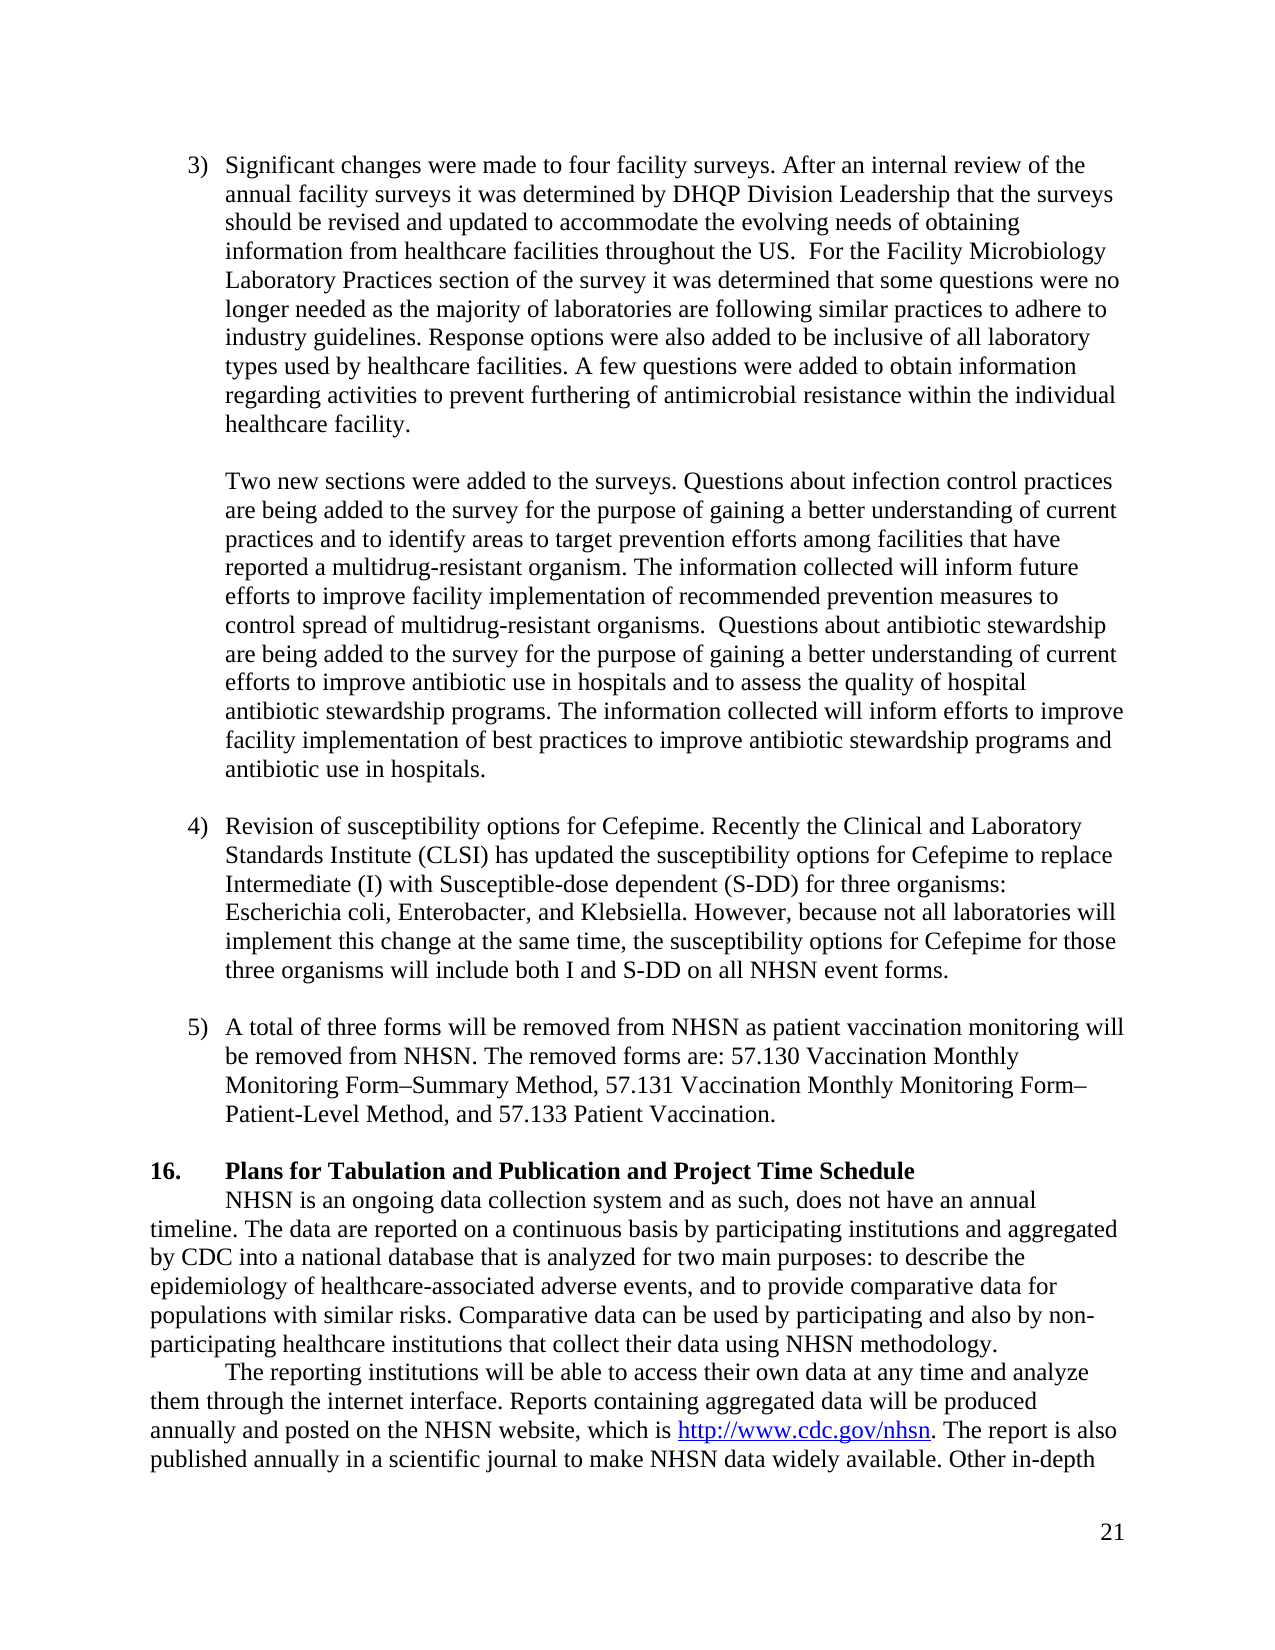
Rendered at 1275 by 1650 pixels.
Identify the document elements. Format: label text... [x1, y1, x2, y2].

text NHSN is an ongoing data collection system and as such, does not have an annual timeline. The data are reported on a continuous basis by participating institutions and aggregated by CDC into a national database that is analyzed for two main purposes: to describe the epidemiology of healthcare-associated adverse events, and to provide comparative data for populations with similar risks. Comparative data can be used by participating and also by non-participating healthcare institutions that collect their data using NHSN methodology. [150, 1185, 1125, 1357]
list A total of three forms will be removed from NHSN as patient vaccination monitoring will be removed from NHSN. The removed forms are: 57.130 Vaccination Monthly Monitoring Form–Summary Method, 57.131 Vaccination Monthly Monitoring Form–Patient-Level Method, and 57.133 Patient Vaccination. [187, 1012, 1125, 1127]
text Two new sections were added to the surveys. Questions about infection control practices are being added to the survey for the purpose of gaining a better understanding of current practices and to identify areas to target prevention efforts among facilities that have reported a multidrug-resistant organism. The information collected will inform future efforts to improve facility implementation of recommended prevention measures to control spread of multidrug-resistant organisms. Questions about antibiotic stewardship are being added to the survey for the purpose of gaining a better understanding of current efforts to improve antibiotic use in hospitals and to assess the quality of hospital antibiotic stewardship programs. The information collected will inform efforts to improve facility implementation of best practices to improve antibiotic stewardship programs and antibiotic use in hospitals. [225, 466, 1125, 782]
list Revision of susceptibility options for Cefepime. Recently the Clinical and Laboratory Standards Institute (CLSI) has updated the susceptibility options for Cefepime to replace Intermediate (I) with Susceptible-dose dependent (S-DD) for three organisms: Escherichia coli, Enterobacter, and Klebsiella. However, because not all laboratories will implement this change at the same time, the susceptibility options for Cefepime for those three organisms will include both I and S-DD on all NHSN event forms. [187, 811, 1125, 984]
text 16. Plans for Tabulation and Publication and Project Time Schedule [150, 1156, 1125, 1185]
list Significant changes were made to four facility surveys. After an internal review of the annual facility surveys it was determined by DHQP Division Leadership that the surveys should be revised and updated to accommodate the evolving needs of obtaining information from healthcare facilities throughout the US. For the Facility Microbiology Laboratory Practices section of the survey it was determined that some questions were no longer needed as the majority of laboratories are following similar practices to adhere to industry guidelines. Response options were also added to be inclusive of all laboratory types used by healthcare facilities. A few questions were added to obtain information regarding activities to prevent furthering of antimicrobial resistance within the individual healthcare facility. [187, 150, 1125, 437]
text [150, 1357, 1125, 1472]
